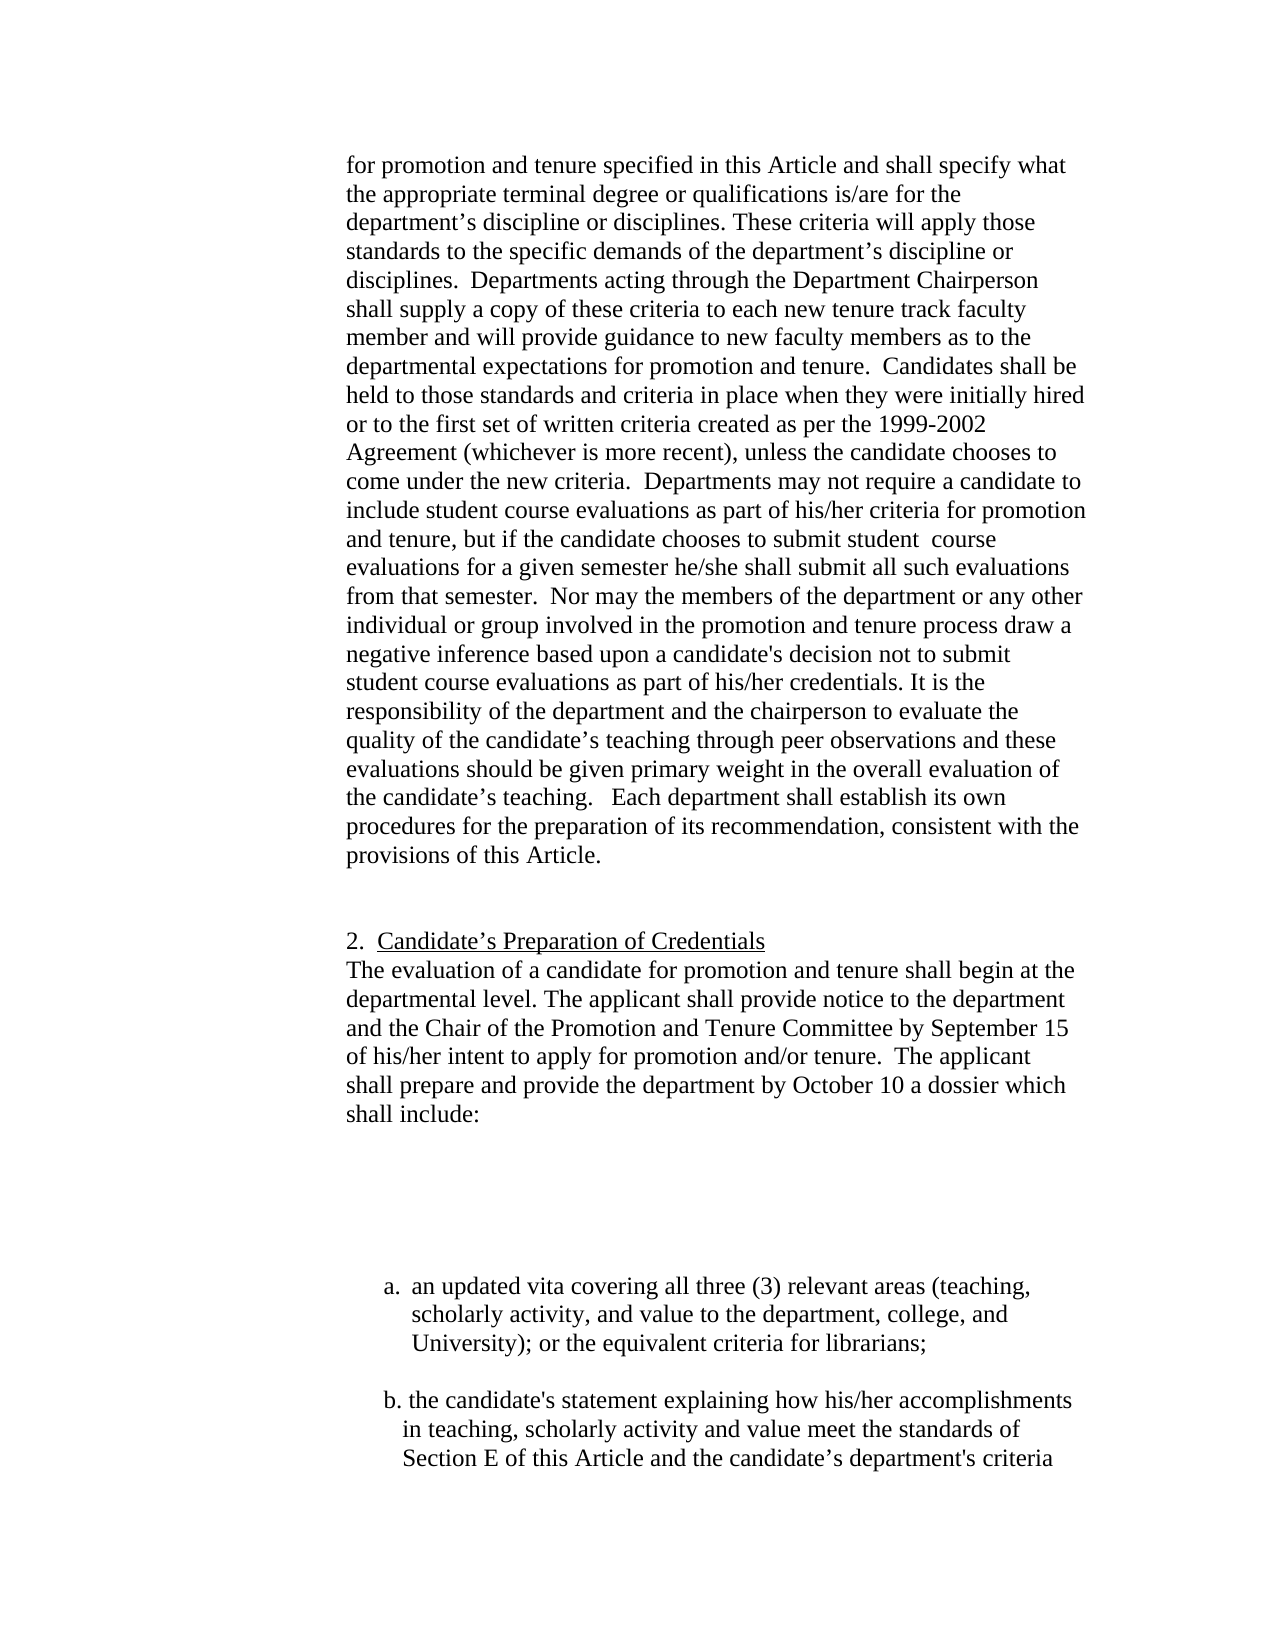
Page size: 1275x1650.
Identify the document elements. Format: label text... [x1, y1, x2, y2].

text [346, 150, 1087, 869]
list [383, 1386, 1078, 1472]
list Candidate’s Preparation of Credentials [346, 926, 1125, 955]
text The evaluation of a candidate for promotion and tenure shall begin at the departmental level. The applicant shall provide notice to the department and the Chair of the Promotion and Tenure Committee by September 15 of his/her intent to apply for promotion and/or tenure. The applicant shall prepare and provide the department by October 10 a dossier which shall include: [346, 955, 1078, 1128]
list an updated vita covering all three (3) relevant areas (teaching, scholarly activity, and value to the department, college, and University); or the equivalent criteria for librarians; [383, 1271, 1045, 1357]
